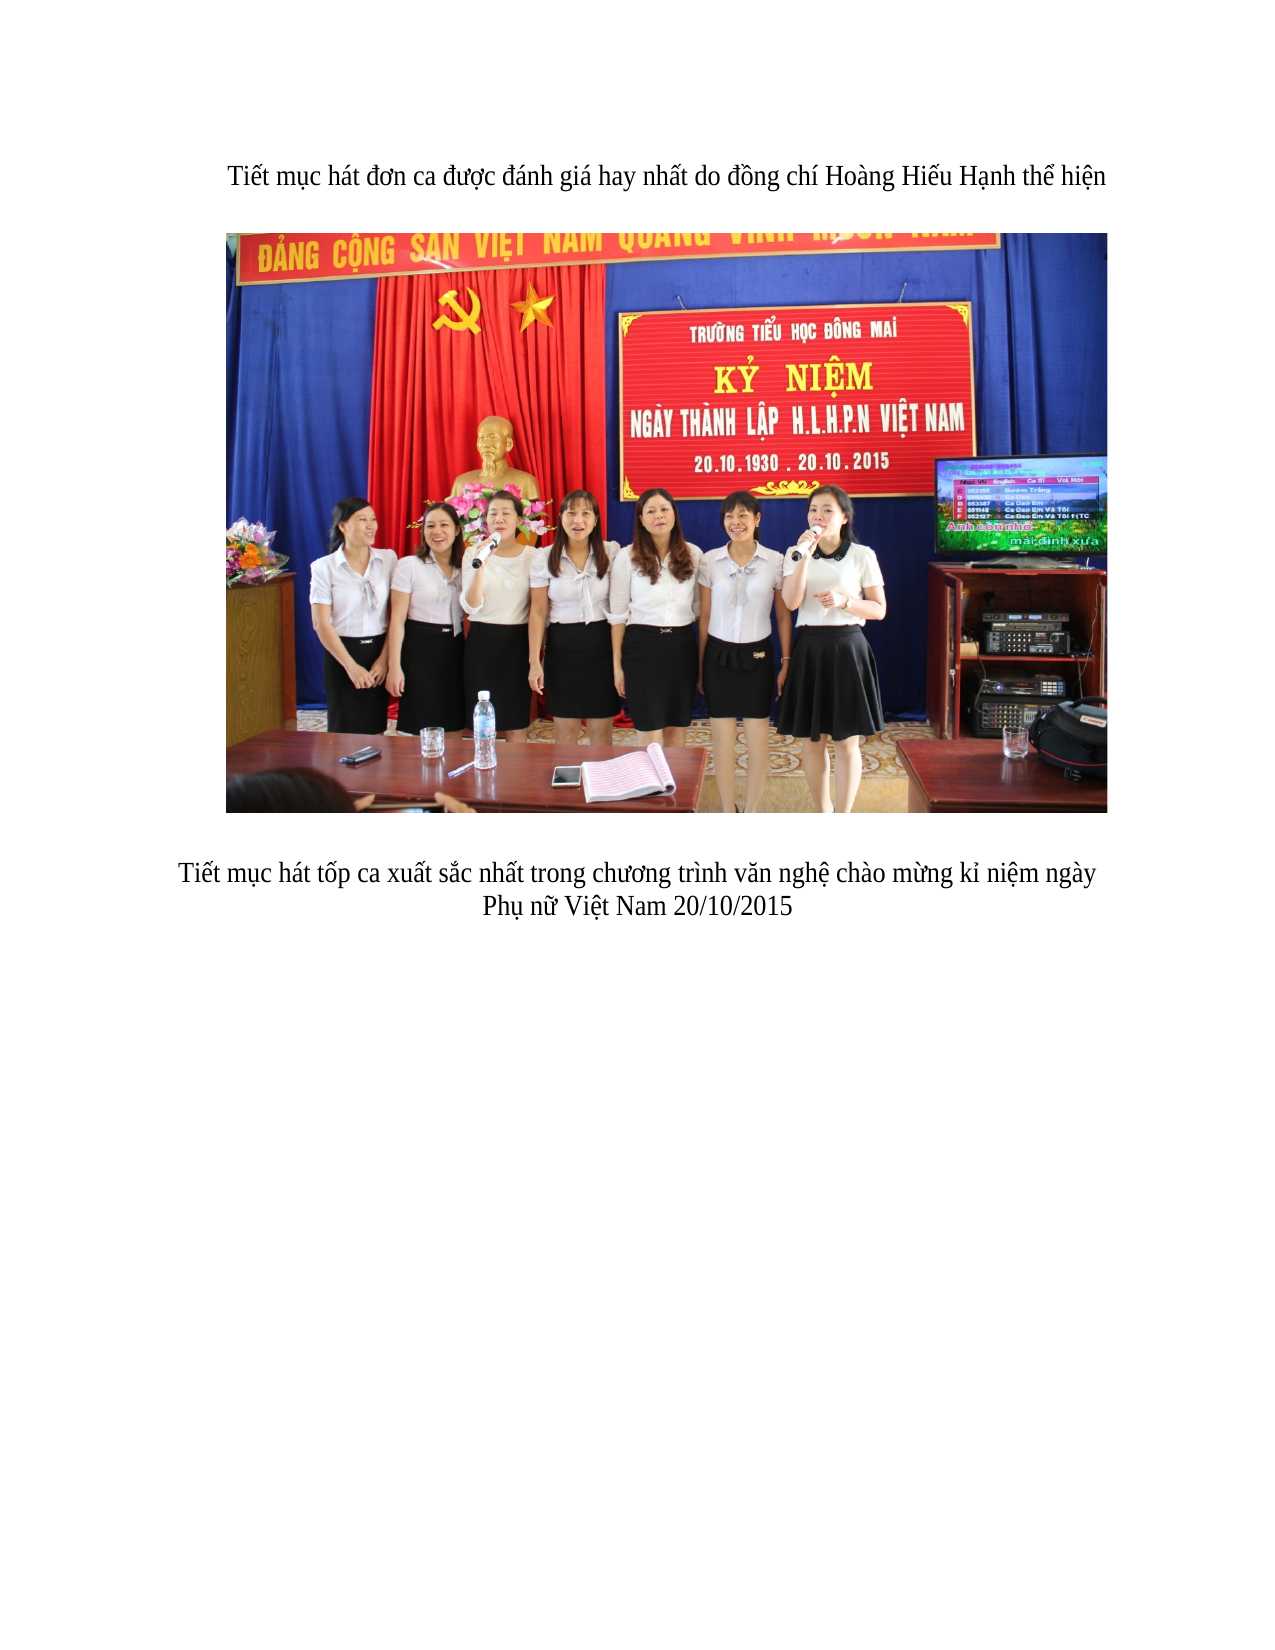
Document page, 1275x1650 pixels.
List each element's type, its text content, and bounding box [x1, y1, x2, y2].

text Tiết mục hát tốp ca xuất sắc nhất trong chương trình văn nghệ chào mừng kỉ niệm ngày [150, 855, 1125, 888]
picture [226, 233, 1108, 813]
text Tiết mục hát đơn ca được đánh giá hay nhất do đồng chí Hoàng Hiếu Hạnh thể hiện [150, 150, 1125, 192]
text Phụ nữ Việt Nam 20/10/2015 [150, 888, 1125, 922]
